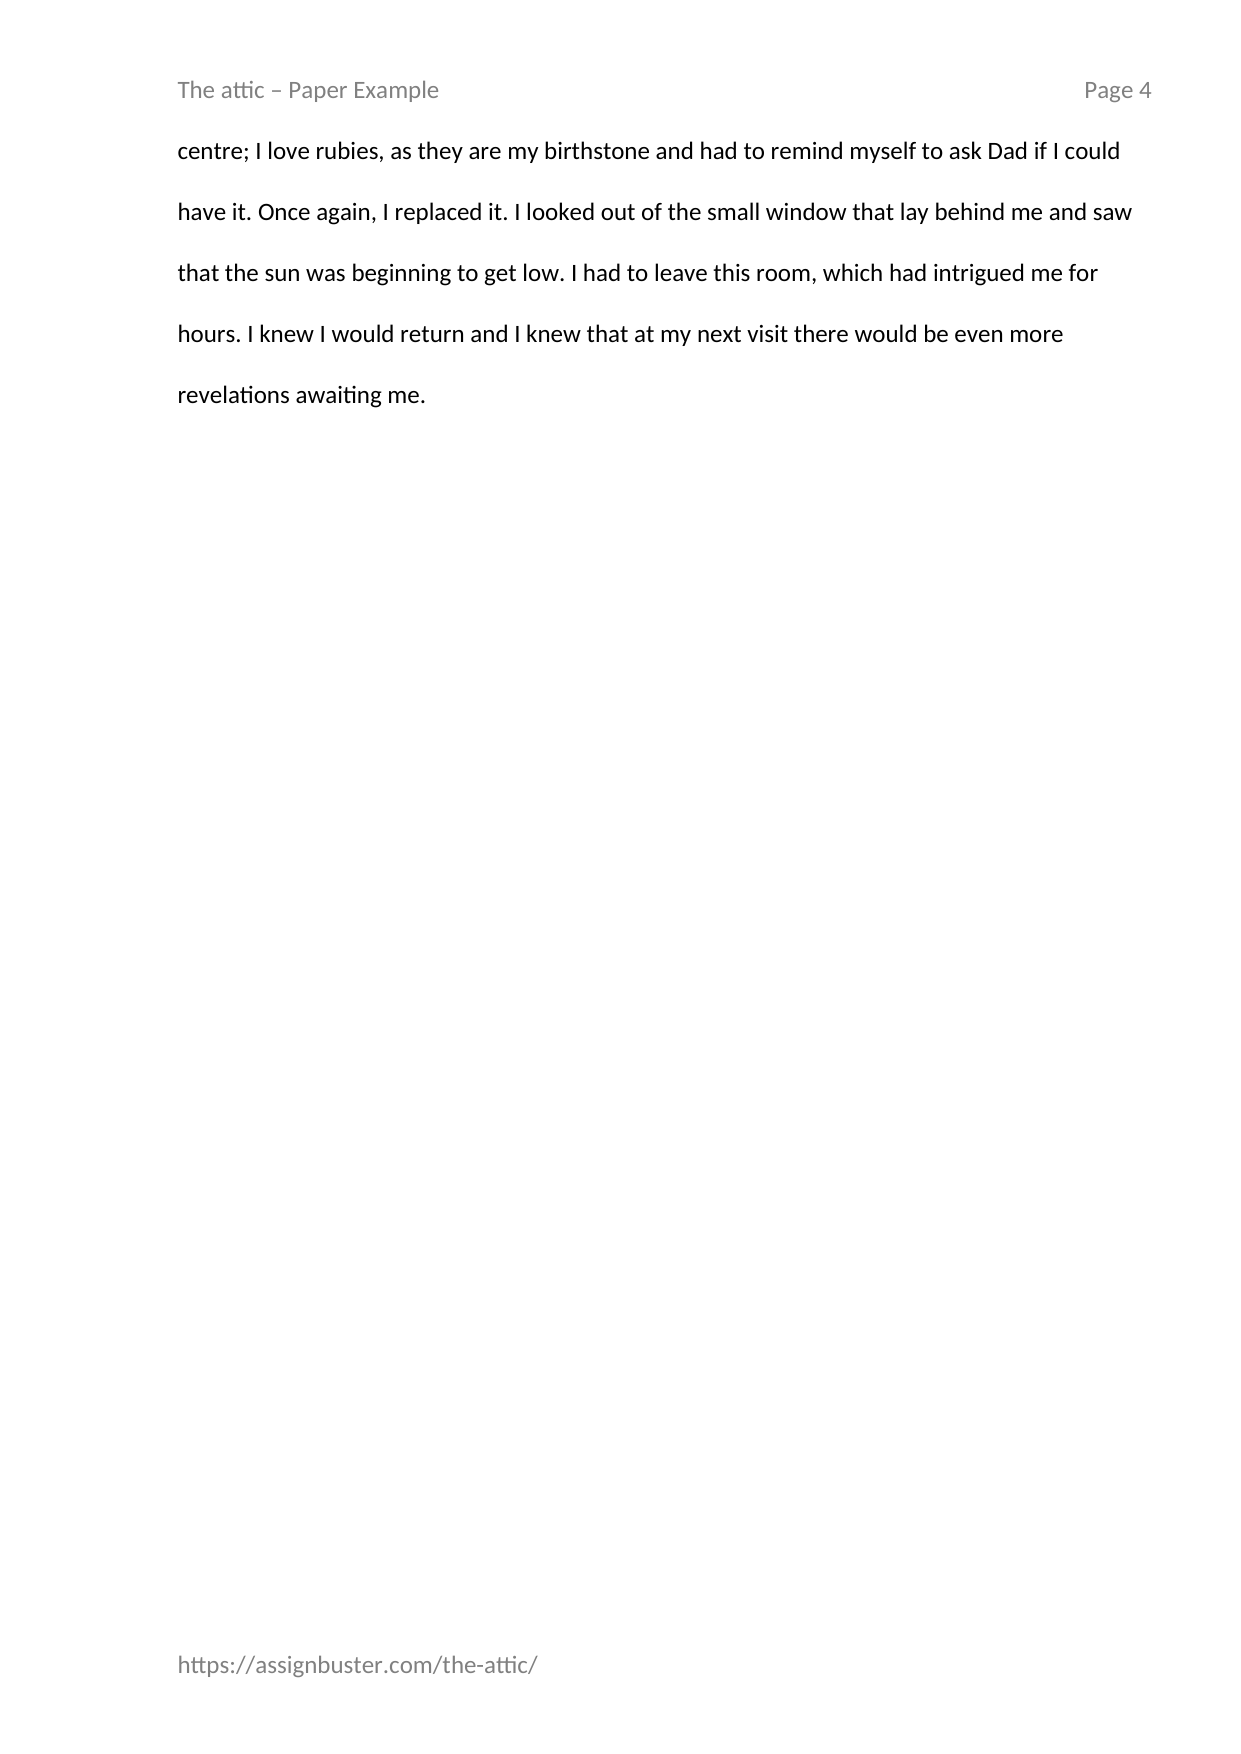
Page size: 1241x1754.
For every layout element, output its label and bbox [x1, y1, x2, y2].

text [177, 135, 1152, 409]
